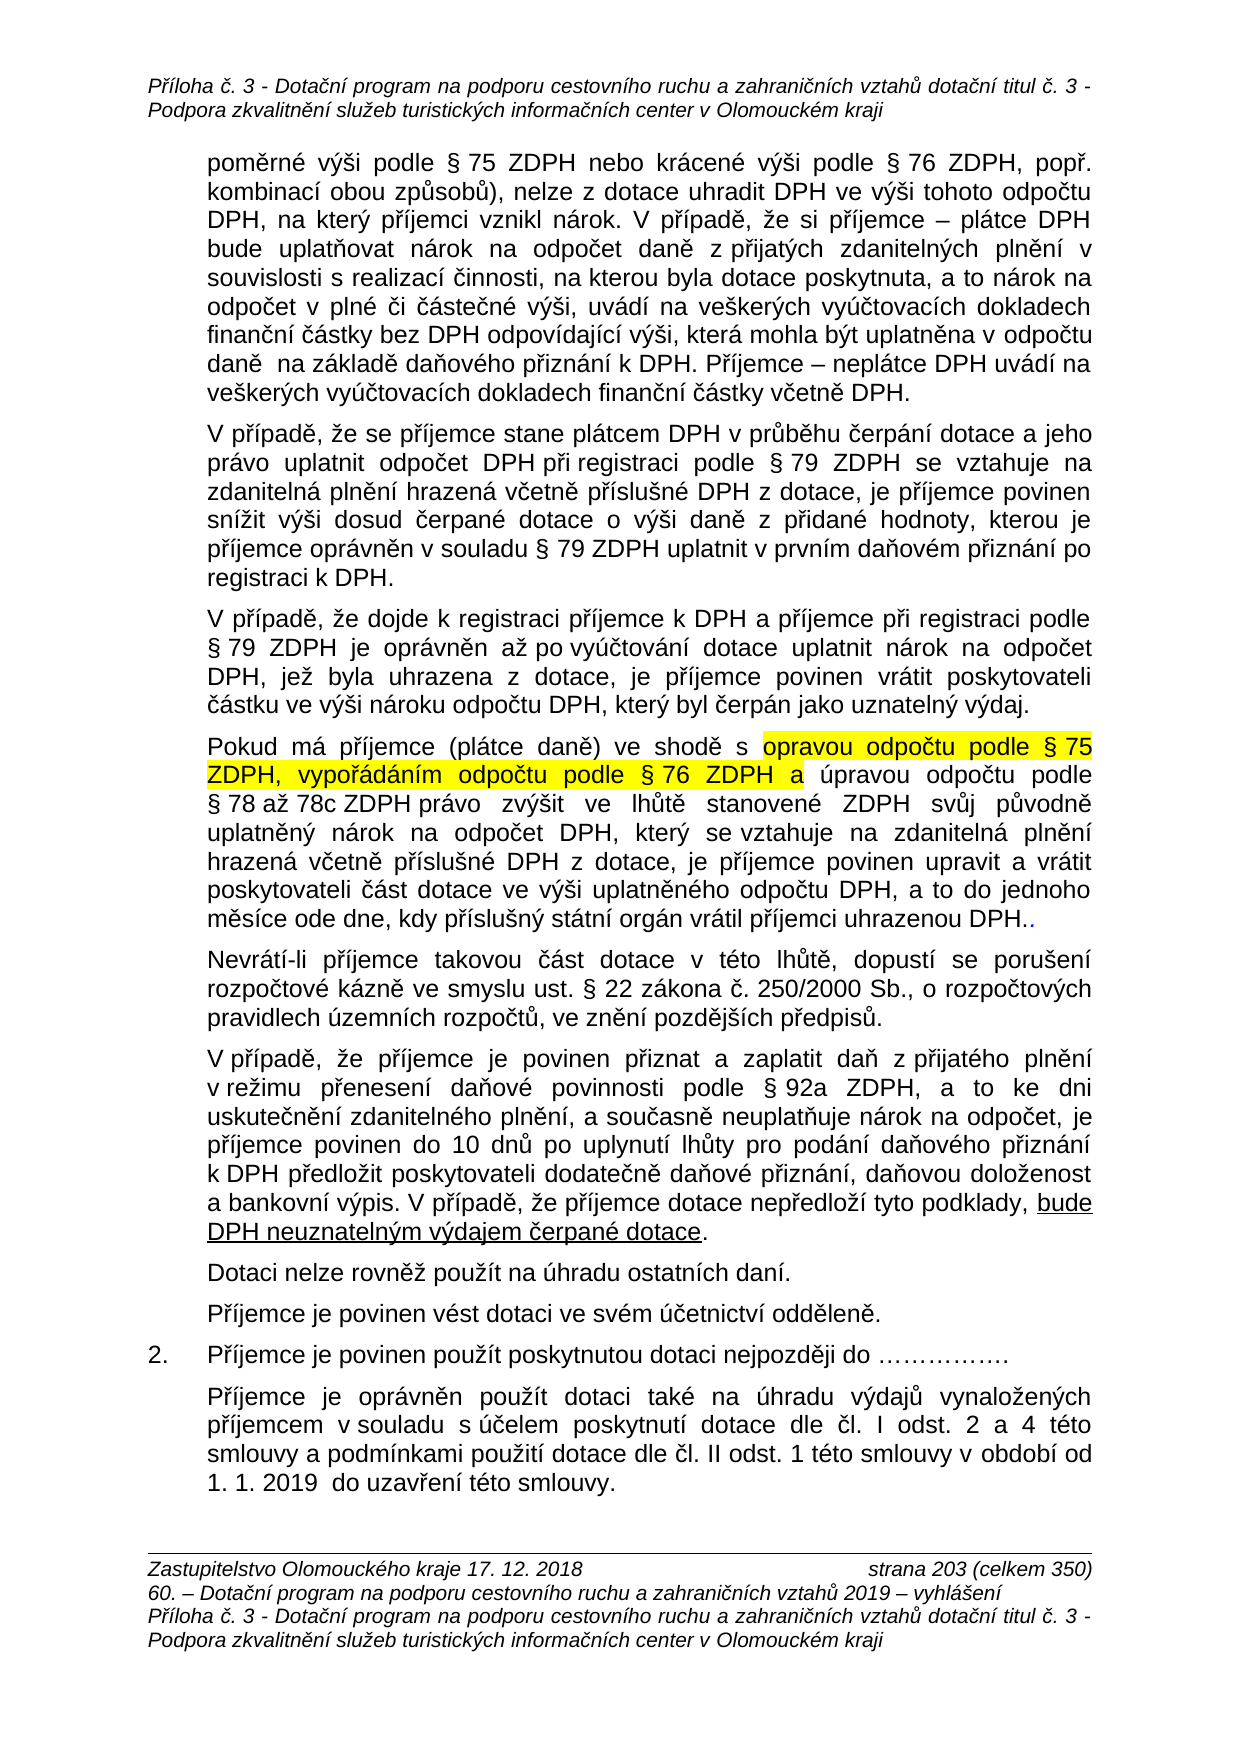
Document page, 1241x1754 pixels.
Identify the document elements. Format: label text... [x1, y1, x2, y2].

text V případě, že příjemce je povinen přiznat a zaplatit daň z přijatého plnění v režimu přenesení daňové povinnosti podle § 92a ZDPH, a to ke dni uskutečnění zdanitelného plnění, a současně neuplatňuje nárok na odpočet, je příjemce povinen do 10 dnů po uplynutí lhůty pro podání daňového přiznání k DPH předložit poskytovateli dodatečně daňové přiznání, daňovou doloženost a bankovní výpis. V případě, že příjemce dotace nepředloží tyto podklady, bude DPH neuznatelným výdajem čerpané dotace. [207, 1044, 1092, 1245]
text Příjemce je povinen vést dotaci ve svém účetnictví odděleně. [207, 1299, 1092, 1328]
text Pokud má příjemce (plátce daně) ve shodě s opravou odpočtu podle § 75 ZDPH, vypořádáním odpočtu podle § 76 ZDPH a úpravou odpočtu podle § 78 až 78c ZDPH právo zvýšit ve lhůtě stanovené ZDPH svůj původně uplatněný nárok na odpočet DPH, který se vztahuje na zdanitelná plnění hrazená včetně příslušné DPH z dotace, je příjemce povinen upravit a vrátit poskytovateli část dotace ve výši uplatněného odpočtu DPH, a to do jednoho měsíce ode dne, kdy příslušný státní orgán vrátil příjemci uhrazenou DPH.. [207, 760, 1092, 933]
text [207, 148, 1092, 406]
text V případě, že se příjemce stane plátcem DPH v průběhu čerpání dotace a jeho právo uplatnit odpočet DPH při registraci podle § 79 ZDPH se vztahuje na zdanitelná plnění hrazená včetně příslušné DPH z dotace, je příjemce povinen snížit výši dosud čerpané dotace o výši daně z přidané hodnoty, kterou je příjemce oprávněn v souladu § 79 ZDPH uplatnit v prvním daňovém přiznání po registraci k DPH. [207, 419, 1092, 591]
text Nevrátí-li příjemce takovou část dotace v této lhůtě, dopustí se porušení rozpočtové kázně ve smyslu ust. § 22 zákona č. 250/2000 Sb., o rozpočtových pravidlech územních rozpočtů, ve znění pozdějších předpisů. [207, 945, 1092, 1031]
text Dotaci nelze rovněž použít na úhradu ostatních daní. [207, 1258, 1092, 1286]
list Příjemce je povinen použít poskytnutou dotaci nejpozději do ……………. [148, 1340, 1092, 1369]
text Příjemce je oprávněn použít dotaci také na úhradu výdajů vynaložených příjemcem v souladu s účelem poskytnutí dotace dle čl. I odst. 2 a 4 této smlouvy a podmínkami použití dotace dle čl. II odst. 1 této smlouvy v období od 1. 1. 2019 do uzavření této smlouvy. [207, 1381, 1092, 1496]
text V případě, že dojde k registraci příjemce k DPH a příjemce při registraci podle § 79 ZDPH je oprávněn až po vyúčtování dotace uplatnit nárok na odpočet DPH, jež byla uhrazena z dotace, je příjemce povinen vrátit poskytovateli částku ve výši nároku odpočtu DPH, který byl čerpán jako uznatelný výdaj. [207, 604, 1092, 719]
